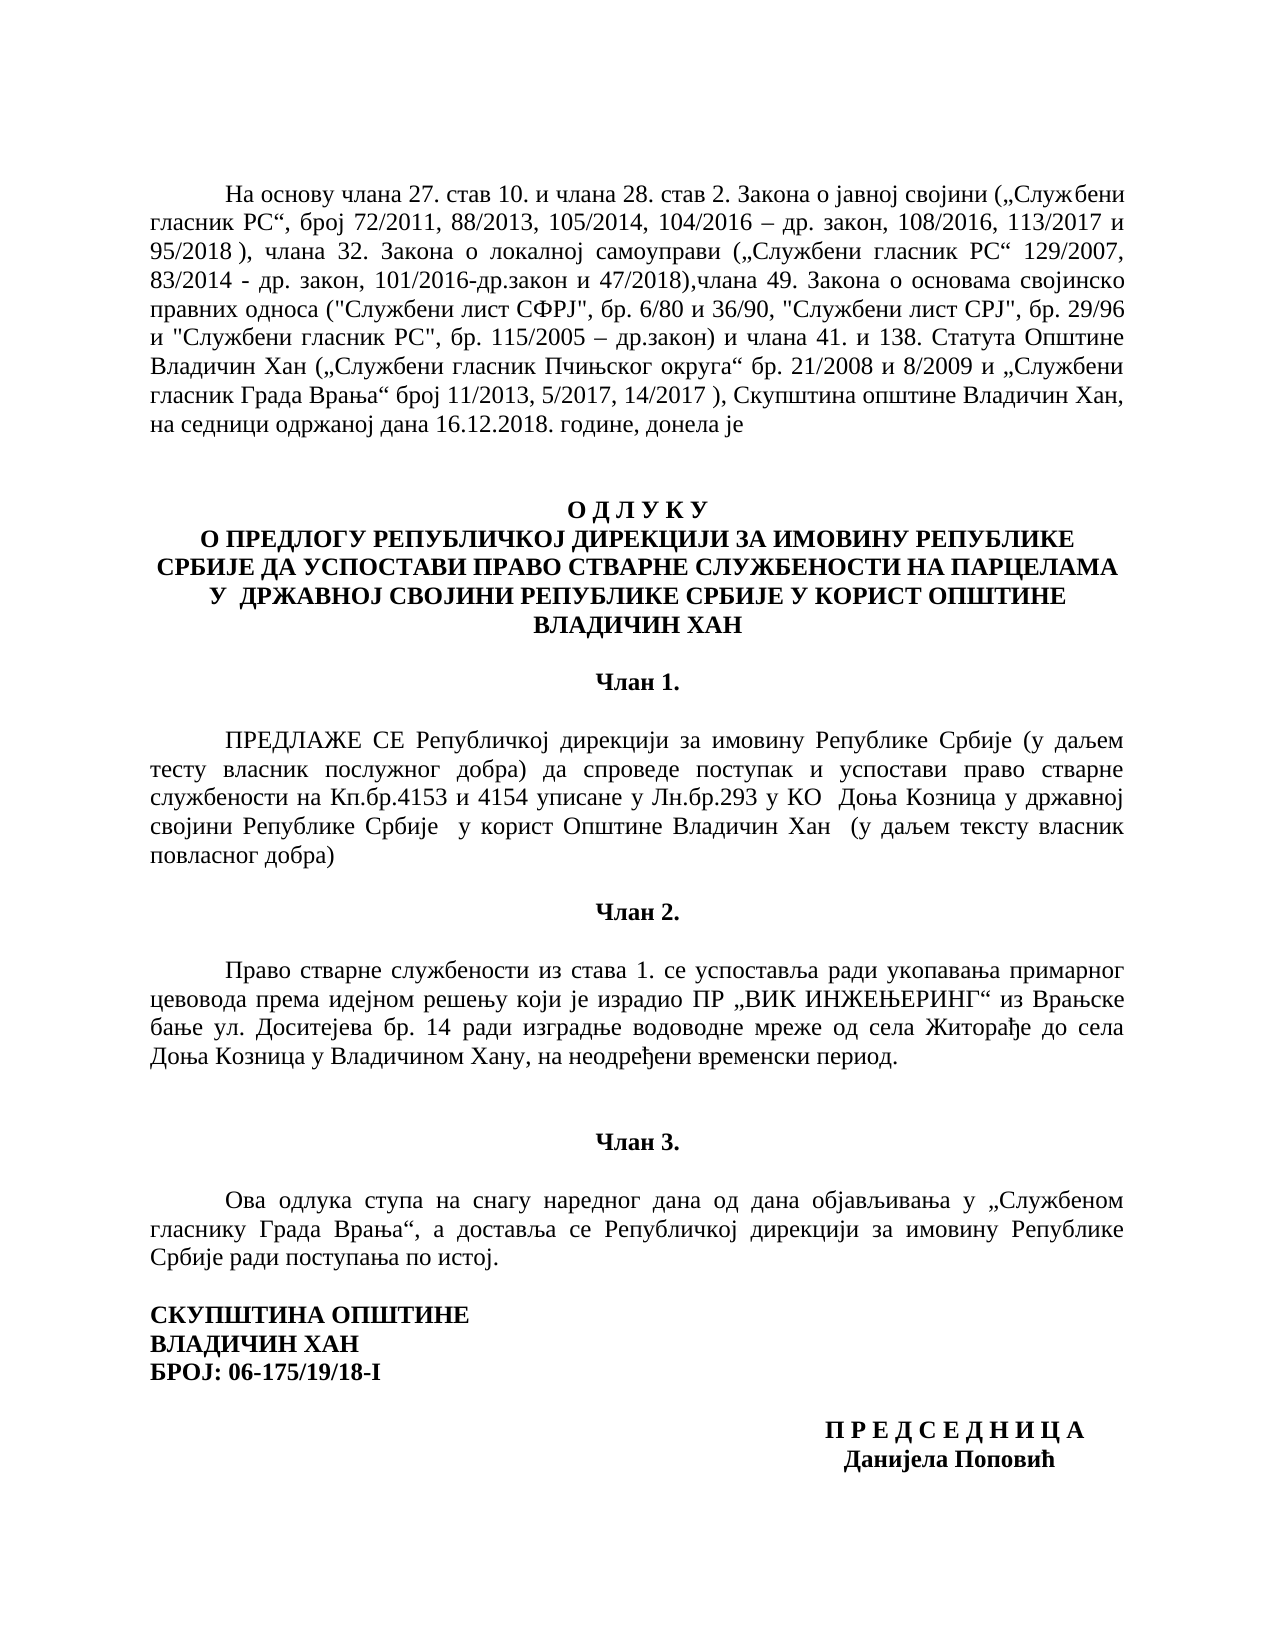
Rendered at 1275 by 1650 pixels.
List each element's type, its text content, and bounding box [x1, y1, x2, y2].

text ВЛАДИЧИН ХАН [150, 1329, 1125, 1357]
text Право стварне службености из става 1. се успоставља ради укопавања примарног цевовода према идејном решењу који је израдио ПР „ВИК ИНЖЕЊЕРИНГ“ из Врањске бање ул. Доситејева бр. 14 ради изградње водоводне мреже од села Житорађе до села Доња Козница у Владичином Хану, на неодређени временски период. [150, 955, 1125, 1070]
text О Д Л У К У [150, 495, 1125, 524]
text СКУПШТИНА ОПШТИНЕ [150, 1300, 1125, 1329]
text Данијела Поповић [150, 1444, 1125, 1472]
text Члан 3. [150, 1127, 1125, 1156]
text Члан 2. [150, 897, 1125, 926]
text На основу члана 27. став 10. и члана 28. став 2. Закона о јавној својини („Службени гласник РС“, брoj 72/2011, 88/2013, 105/2014, 104/2016 – др. закон, 108/2016, 113/2017 и 95/2018 ), члaна 32. Закона о локалној самоуправи („Службени гласник РС“ 129/2007, 83/2014 - др. закон, 101/2016-др.закон и 47/2018),члана 49. Закона o основама својинско правних односа ("Службени лист СФРЈ", бр. 6/80 и 36/90, "Службени лист СРЈ", бр. 29/96 и "Службени гласник РС", бр. 115/2005 – др.закон) и члана 41. и 138. Статута Општине Владичин Хан („Службени гласник Пчињског округа“ бр. 21/2008 и 8/2009 и „Службени гласник Града Врања“ број 11/2013, 5/2017, 14/2017 ), Скупштина општине Владичин Хан, на седници одржаној дана 16.12.2018. године, донела је [150, 179, 1125, 437]
text БРОЈ: 06-175/19/18-I [150, 1357, 1125, 1386]
text П Р Е Д С Е Д Н И Ц А [150, 1415, 1125, 1444]
text Ова одлука ступа на снагу наредног дана од дана објављивања у „Службеном гласнику Града Врања“, а доставља се Републичкој дирекцији за имовину Републике Србије ради поступања по истој. [150, 1185, 1125, 1271]
text ПРЕДЛАЖЕ СЕ Републичкој дирекцији за имовину Републике Србије (у даљем тесту власник послужног добра) да спроведе поступак и успостави право стварне службености на Кп.бр.4153 и 4154 уписане у Лн.бр.293 у КО Доња Козница у државној својини Републике Србије у корист Општине Владичин Хан (у даљем тексту власник повласног добра) [150, 725, 1125, 869]
text О ПРЕДЛОГУ РЕПУБЛИЧКОЈ ДИРЕКЦИЈИ ЗА ИМОВИНУ РЕПУБЛИКЕ СРБИЈЕ ДА УСПОСТАВИ ПРАВО СТВАРНЕ СЛУЖБЕНОСТИ НА ПАРЦЕЛАМА У ДРЖАВНОЈ СВОЈИНИ РЕПУБЛИКЕ СРБИЈЕ У КОРИСТ ОПШТИНЕ ВЛАДИЧИН ХАН [150, 524, 1125, 639]
text Члан 1. [150, 667, 1125, 696]
